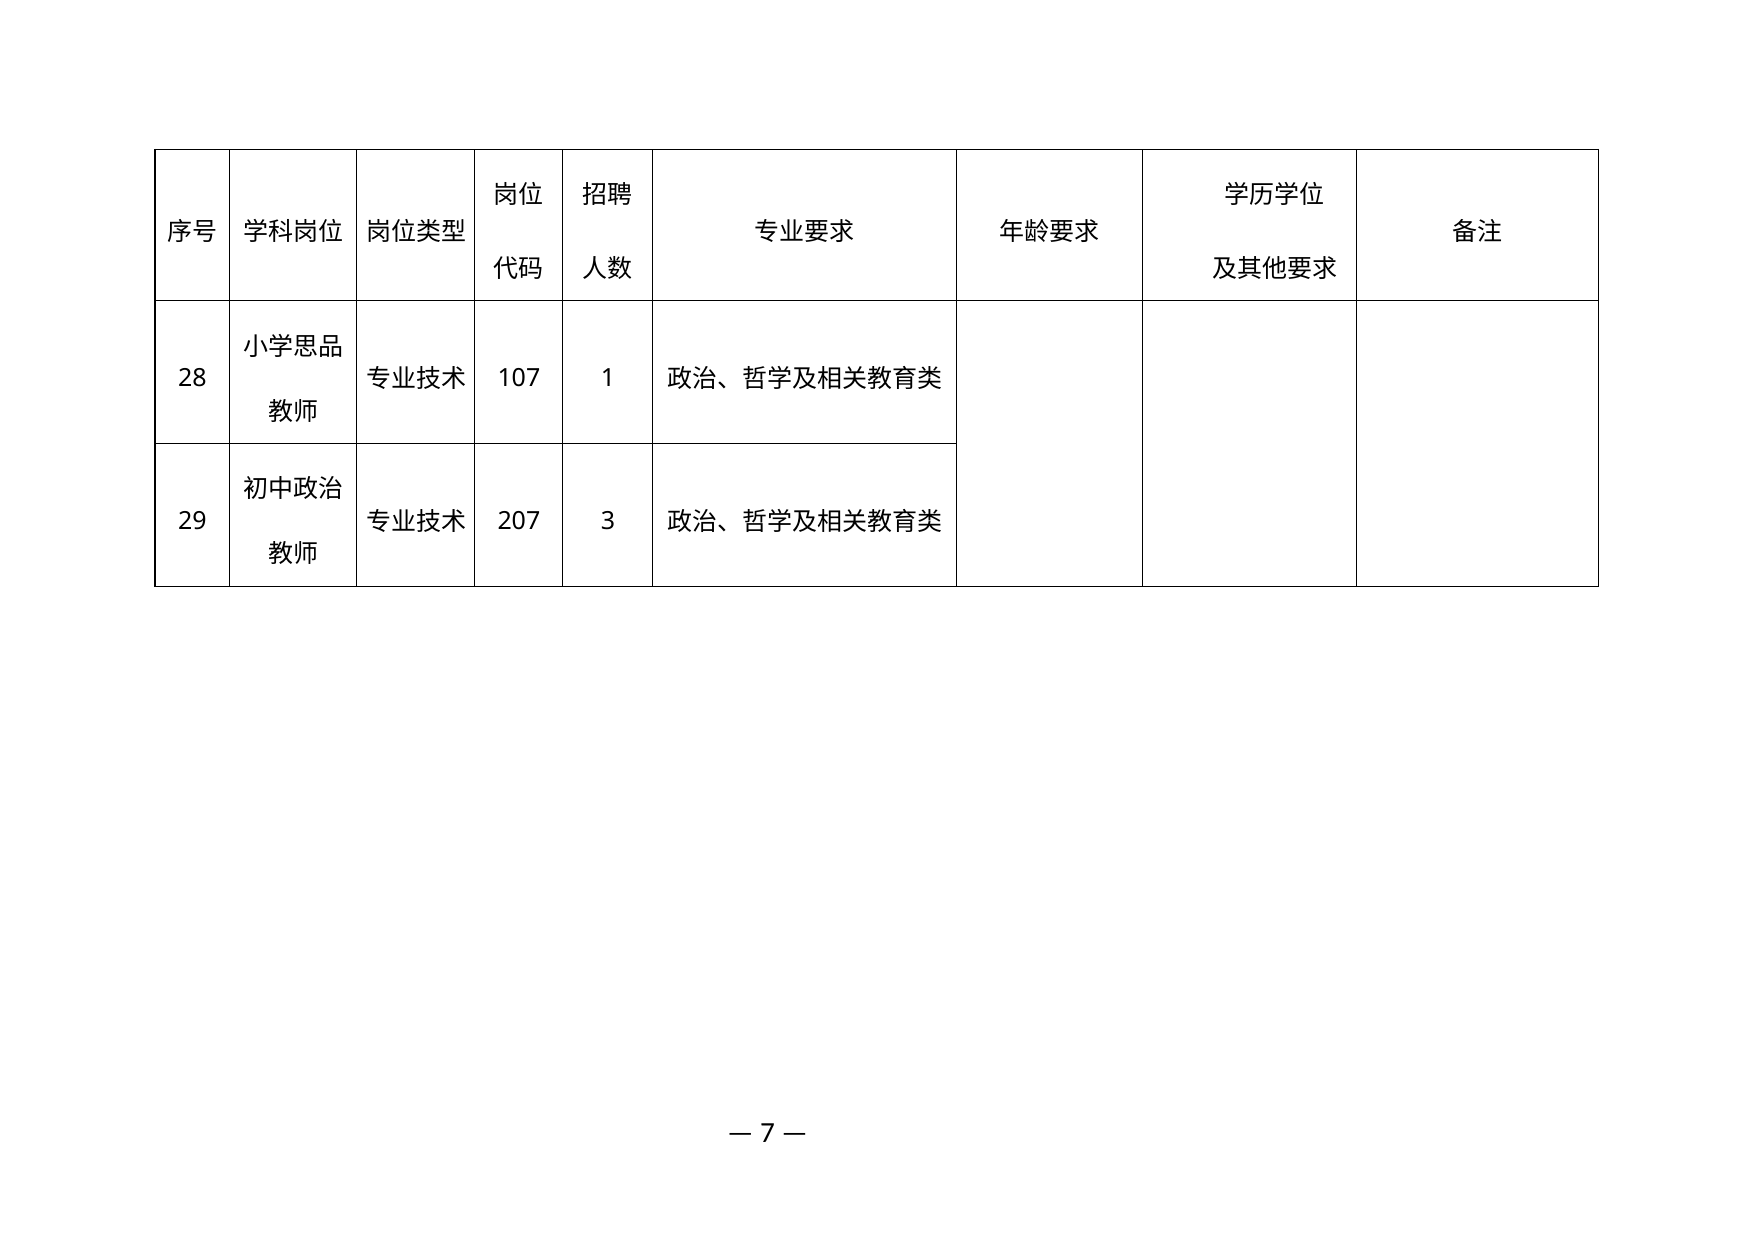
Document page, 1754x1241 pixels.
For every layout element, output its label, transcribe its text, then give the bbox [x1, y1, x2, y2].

table_cell 1 [563, 301, 652, 443]
table_header 招聘 人数 [563, 150, 652, 300]
table_header 岗位类型 [357, 150, 474, 300]
table_header 专业要求 [653, 150, 956, 300]
table_cell 政治、哲学及相关教育类 [653, 301, 956, 443]
table_cell 小学思品教师 [230, 301, 356, 443]
table_cell 3 [563, 444, 652, 586]
table_cell 107 [475, 301, 562, 443]
table_cell 初中政治教师 [230, 444, 356, 586]
table_header 学历学位 及其他要求 [1143, 150, 1356, 300]
table_header 备注 [1357, 150, 1598, 300]
table_cell 专业技术 [357, 301, 474, 443]
table_cell 政治、哲学及相关教育类 [653, 444, 956, 586]
table_header 学科岗位 [230, 150, 356, 300]
table_header 序号 [156, 150, 229, 300]
table_cell 专业技术 [357, 444, 474, 586]
table_header 岗位 代码 [475, 150, 562, 300]
table_cell 207 [475, 444, 562, 586]
table_cell 28 [156, 301, 229, 443]
table_cell 29 [156, 444, 229, 586]
table_header 年龄要求 [957, 150, 1142, 300]
